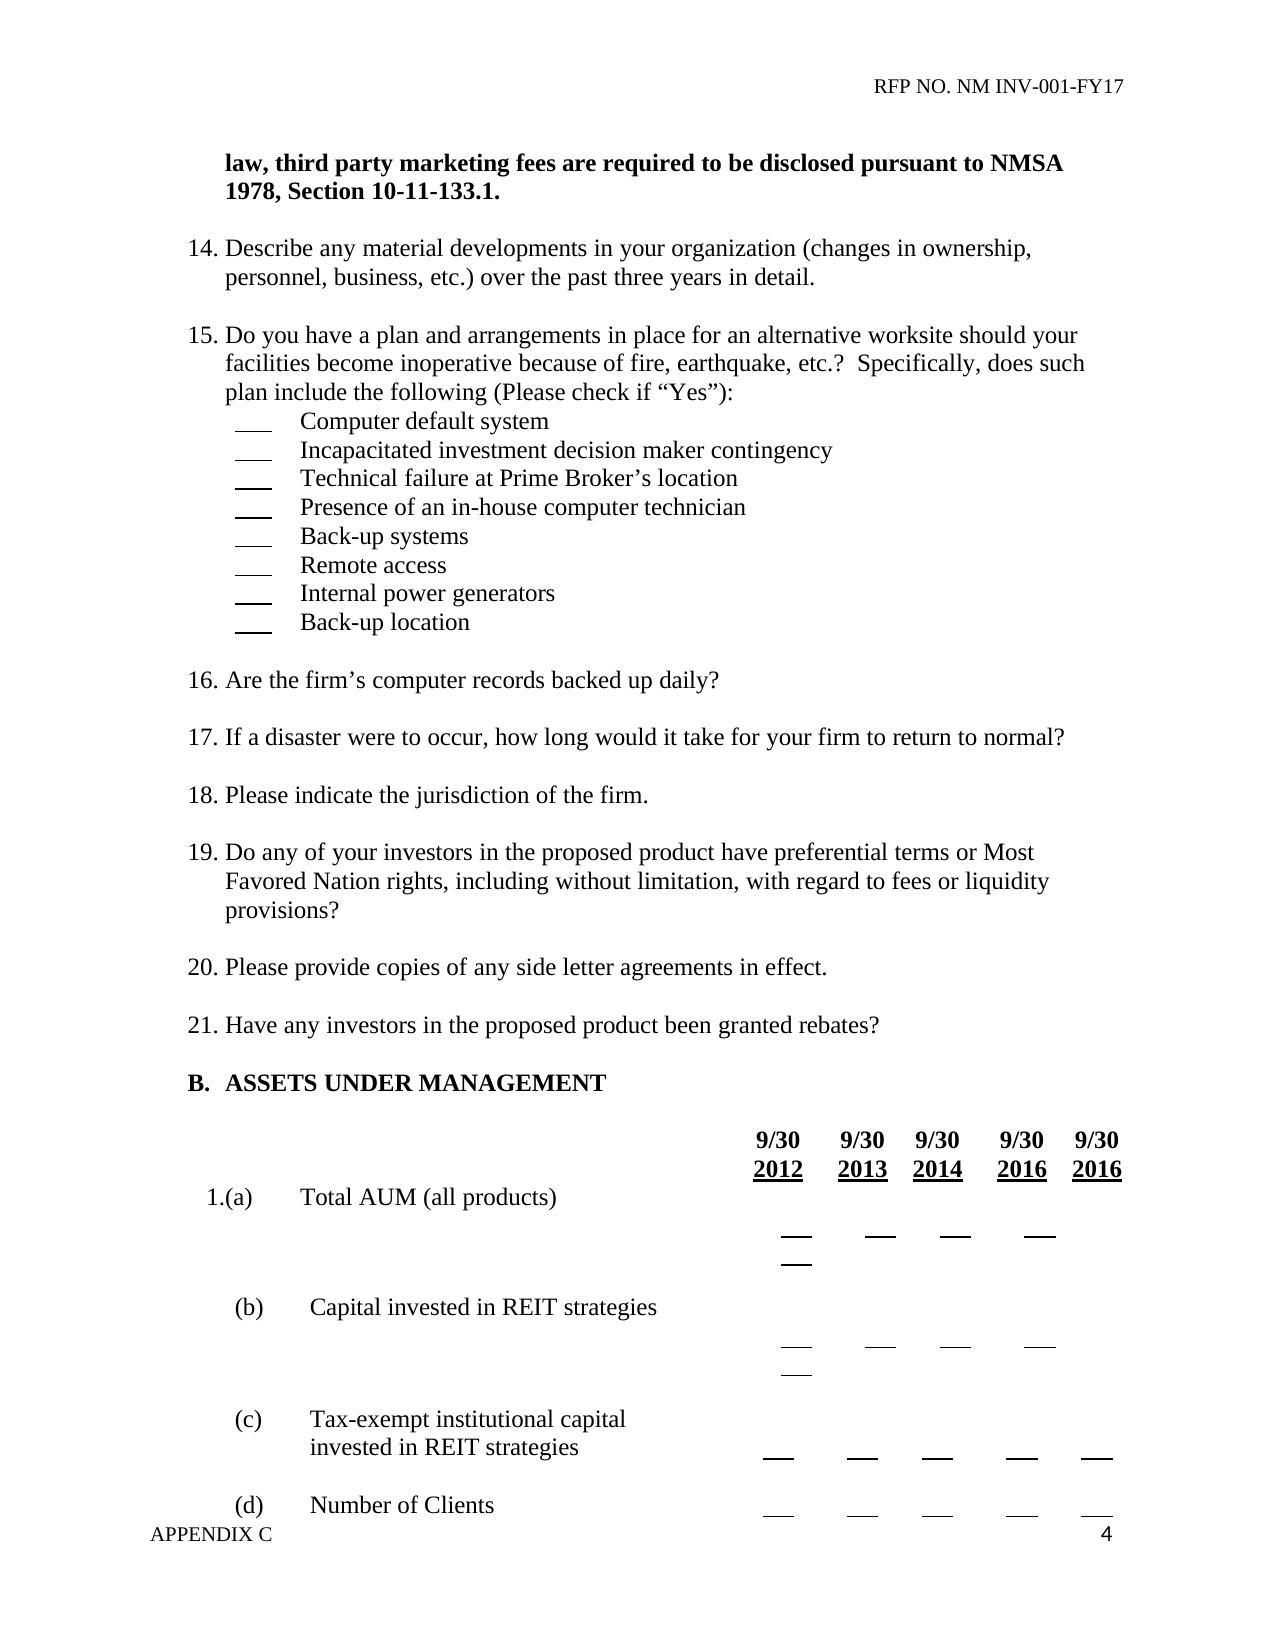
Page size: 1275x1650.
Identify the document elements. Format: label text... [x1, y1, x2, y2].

list Please indicate the jurisdiction of the firm. [187, 780, 1135, 808]
list Please provide copies of any side letter agreements in effect. [187, 952, 1135, 981]
text 2012 2013 2014 2016 2016 [753, 1154, 1135, 1183]
list Have any investors in the proposed product been granted rebates? [187, 1010, 1135, 1038]
text Back-up location [234, 607, 1135, 636]
subtitle 9/30 9/30 9/30 9/30 9/30 [756, 1125, 1135, 1154]
list (a) Total AUM (all products) [206, 1182, 557, 1211]
subtitle ASSETS UNDER MANAGEMENT [187, 1068, 1135, 1097]
text Internal power generators [234, 578, 1135, 607]
list Describe any material developments in your organization (changes in ownership, personnel, business, etc.) over the past three years in detail. [187, 233, 1036, 291]
list Number of Clients [234, 1490, 1135, 1518]
text Remote access [234, 550, 1135, 578]
list Capital invested in REIT strategies [234, 1293, 1135, 1322]
list Tax-exempt institutional capital invested in REIT strategies [234, 1404, 629, 1461]
text Technical failure at Prime Broker’s location [234, 463, 1135, 492]
text Incapacitated investment decision maker contingency [234, 435, 1135, 463]
list Do you have a plan and arrangements in place for an alternative worksite should your facilities become inoperative because of fire, earthquake, etc.? Specifically, does such plan include the following (Please check if “Yes”): [187, 320, 1091, 406]
list Do any of your investors in the proposed product have preferential terms or Most Favored Nation rights, including without limitation, with regard to fees or liquidity provisions? [187, 837, 1055, 923]
text Computer default system [234, 406, 1135, 435]
text Back-up systems [234, 521, 1135, 550]
text Presence of an in-house computer technician [234, 492, 1135, 521]
list If a disaster were to occur, how long would it take for your firm to return to normal? [187, 722, 1135, 751]
list Are the firm’s computer records backed up daily? [187, 665, 1135, 693]
subtitle law, third party marketing fees are required to be disclosed pursuant to NMSA 1978, Section 10-11-133.1. [225, 148, 1111, 205]
